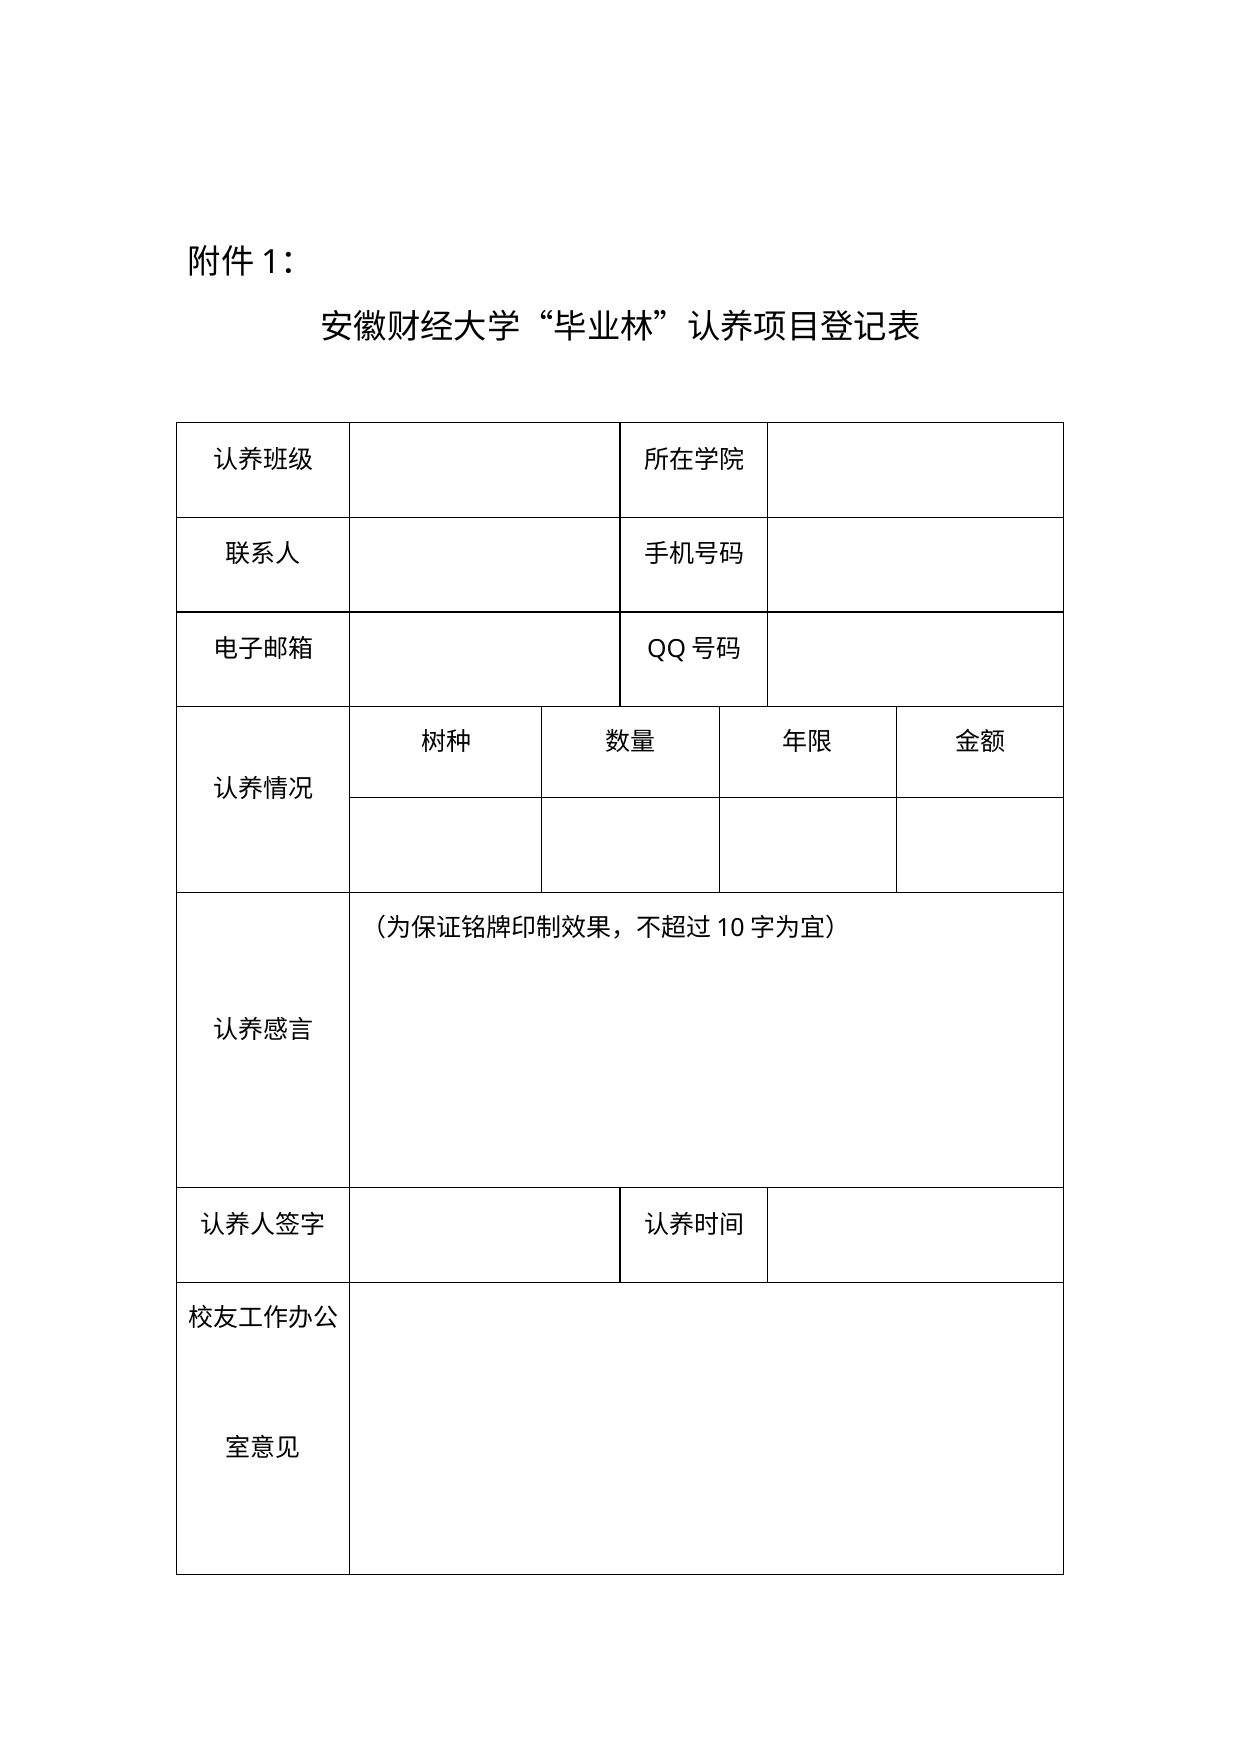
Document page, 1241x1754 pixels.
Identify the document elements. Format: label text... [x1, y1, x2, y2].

table_header [350, 423, 619, 517]
table_cell （为保证铭牌印制效果，不超过10字为宜） [350, 893, 1063, 1187]
table_cell [350, 518, 619, 611]
table_cell 校友工作办公室意见 [177, 1283, 349, 1574]
text 附件1： [187, 227, 1053, 292]
table_cell 认养感言 [177, 893, 349, 1187]
table_cell 联系人 [177, 518, 349, 611]
table_cell [350, 798, 541, 892]
table_cell 认养人签字 [177, 1188, 349, 1282]
table_cell [350, 1188, 619, 1282]
table_header 认养班级 [177, 423, 349, 517]
table_cell [542, 798, 719, 892]
table_cell 树种 [350, 707, 541, 797]
table_cell [350, 1283, 1063, 1574]
text 安徽财经大学“毕业林”认养项目登记表 [187, 292, 1053, 357]
table_cell [768, 613, 1063, 706]
table_cell 电子邮箱 [177, 613, 349, 706]
table_cell [768, 1188, 1063, 1282]
table_cell QQ号码 [621, 613, 767, 706]
table_cell [350, 613, 619, 706]
table_cell 手机号码 [621, 518, 767, 611]
table_cell 数量 [542, 707, 719, 797]
table_header 所在学院 [621, 423, 767, 517]
table_cell [897, 798, 1063, 892]
table_cell 认养情况 [177, 707, 349, 892]
table_cell [720, 798, 896, 892]
table_cell 年限 [720, 707, 896, 797]
table_cell [768, 518, 1063, 611]
table_cell 认养时间 [621, 1188, 767, 1282]
table_header [768, 423, 1063, 517]
table_cell 金额 [897, 707, 1063, 797]
